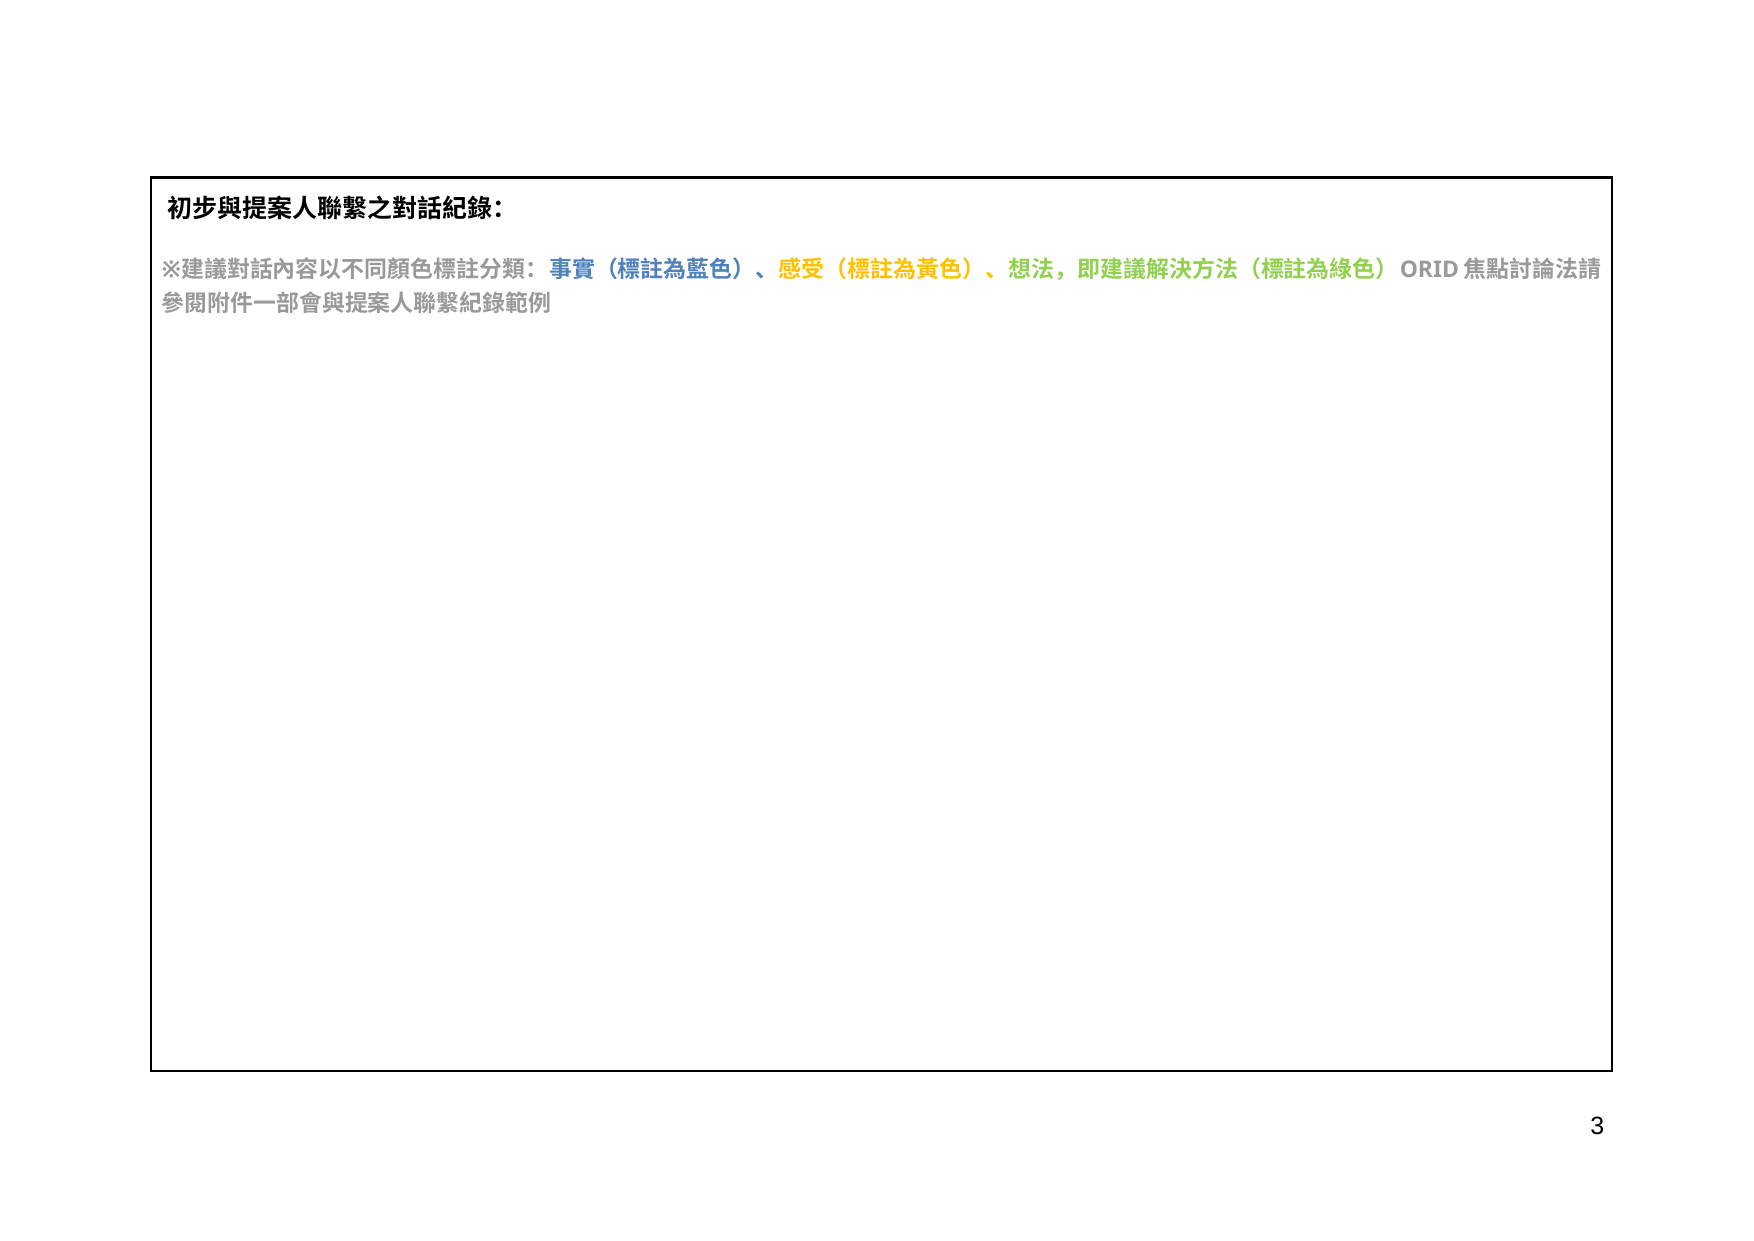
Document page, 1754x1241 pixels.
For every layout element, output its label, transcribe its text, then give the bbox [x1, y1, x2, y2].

table_header 初步與提案人聯繫之對話紀錄： ※建議對話內容以不同顏色標註分類：事實（標註為藍色）、感受（標註為黃色）、想法，即建議解決方法（標註為綠色）ORID焦點討論法請參閱附件一部會與提案人聯繫紀錄範例 [152, 179, 1611, 1070]
